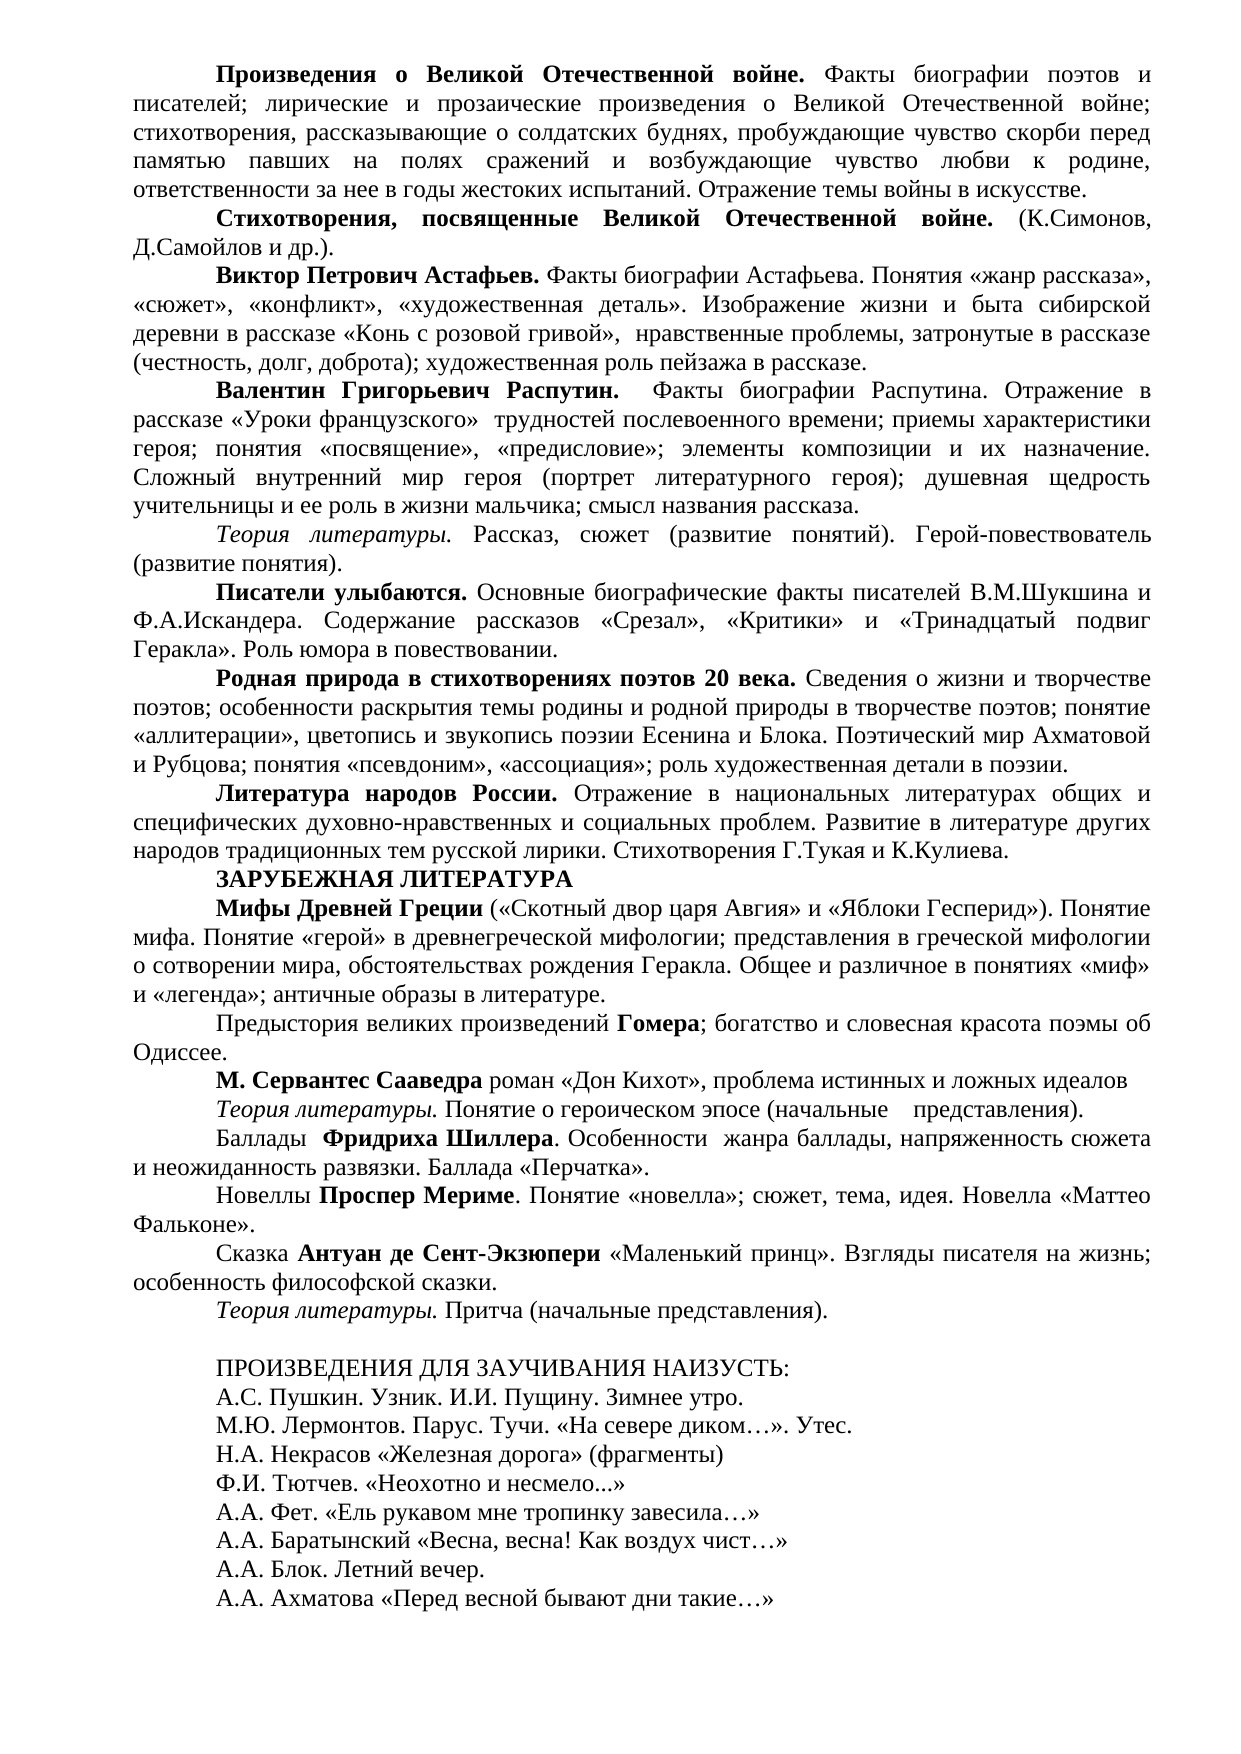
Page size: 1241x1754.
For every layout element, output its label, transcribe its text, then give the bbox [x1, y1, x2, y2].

text Теория литературы. Притча (начальные представления). [133, 1295, 1152, 1324]
list Стихотворения, посвященные Великой Отечественной войне. (К.Симонов, Д.Самойлов и др.). [133, 203, 1152, 260]
text А.А. Блок. Летний вечер. [133, 1554, 1152, 1583]
list Предыстория великих произведений Гомера; богатство и словесная красота поэмы об Одиссее. [133, 1008, 1152, 1065]
text М.Ю. Лермонтов. Парус. Тучи. «На севере диком…». Утес. [133, 1410, 1152, 1439]
text А.А. Фет. «Ель рукавом мне тропинку завесила…» [133, 1497, 1152, 1525]
text Ф.И. Тютчев. «Неохотно и несмело...» [133, 1468, 1152, 1497]
text Писатели улыбаются. Основные биографические факты писателей В.М.Шукшина и Ф.А.Искандера. Содержание рассказов «Срезал», «Критики» и «Тринадцатый подвиг Геракла». Роль юмора в повествовании. [133, 577, 1152, 663]
text ПРОИЗВЕДЕНИЯ ДЛЯ ЗАУЧИВАНИЯ НАИЗУСТЬ: [133, 1353, 1152, 1382]
list Родная природа в стихотворениях поэтов 20 века. Сведения о жизни и творчестве поэтов; особенности раскрытия темы родины и родной природы в творчестве поэтов; понятие «аллитерации», цветопись и звукопись поэзии Есенина и Блока. Поэтический мир Ахматовой и Рубцова; понятия «псевдоним», «ассоциация»; роль художественная детали в поэзии. [133, 663, 1152, 778]
text А.С. Пушкин. Узник. И.И. Пущину. Зимнее утро. [133, 1382, 1152, 1410]
text Н.А. Некрасов «Железная дорога» (фрагменты) [133, 1439, 1152, 1468]
text Теория литературы. Понятие о героическом эпосе (начальные представления). [133, 1094, 1152, 1123]
list ЗАРУБЕЖНАЯ ЛИТЕРАТУРА [133, 864, 1152, 893]
list Сказка Антуан де Сент-Экзюпери «Маленький принц». Взгляды писателя на жизнь; особенность философской сказки. [133, 1238, 1152, 1295]
list Валентин Григорьевич Распутин. Факты биографии Распутина. Отражение в рассказе «Уроки французского» трудностей послевоенного времени; приемы характеристики героя; понятия «посвящение», «предисловие»; элементы композиции и их назначение. Сложный внутренний мир героя (портрет литературного героя); душевная щедрость учительницы и ее роль в жизни мальчика; смысл названия рассказа. [133, 375, 1152, 519]
text Теория литературы. Рассказ, сюжет (развитие понятий). Герой-повествователь (развитие понятия). [133, 519, 1152, 577]
text Литература народов России. Отражение в национальных литературах общих и специфических духовно-нравственных и социальных проблем. Развитие в литературе других народов традиционных тем русской лирики. Стихотворения Г.Тукая и К.Кулиева. [133, 778, 1152, 864]
list Новеллы Проспер Мериме. Понятие «новелла»; сюжет, тема, идея. Новелла «Маттео Фальконе». [133, 1180, 1152, 1238]
text А.А. Баратынский «Весна, весна! Как воздух чист…» [133, 1525, 1152, 1554]
text А.А. Ахматова «Перед весной бывают дни такие…» [133, 1583, 1152, 1612]
list Мифы Древней Греции («Скотный двор царя Авгия» и «Яблоки Гесперид»). Понятие мифа. Понятие «герой» в древнегреческой мифологии; представления в греческой мифологии о сотворении мира, обстоятельствах рождения Геракла. Общее и различное в понятиях «миф» и «легенда»; античные образы в литературе. [133, 893, 1152, 1008]
list М. Сервантес Сааведра роман «Дон Кихот», проблема истинных и ложных идеалов [133, 1065, 1152, 1094]
list Баллады Фридриха Шиллера. Особенности жанра баллады, напряженность сюжета и неожиданность развязки. Баллада «Перчатка». [133, 1123, 1152, 1180]
list Виктор Петрович Астафьев. Факты биографии Астафьева. Понятия «жанр рассказа», «сюжет», «конфликт», «художественная деталь». Изображение жизни и быта сибирской деревни в рассказе «Конь с розовой гривой», нравственные проблемы, затронутые в рассказе (честность, долг, доброта); художественная роль пейзажа в рассказе. [133, 260, 1152, 375]
text Произведения о Великой Отечественной войне. Факты биографии поэтов и писателей; лирические и прозаические произведения о Великой Отечественной войне; стихотворения, рассказывающие о солдатских буднях, пробуждающие чувство скорби перед памятью павших на полях сражений и возбуждающие чувство любви к родине, ответственности за нее в годы жестоких испытаний. Отражение темы войны в искусстве. [133, 59, 1152, 203]
